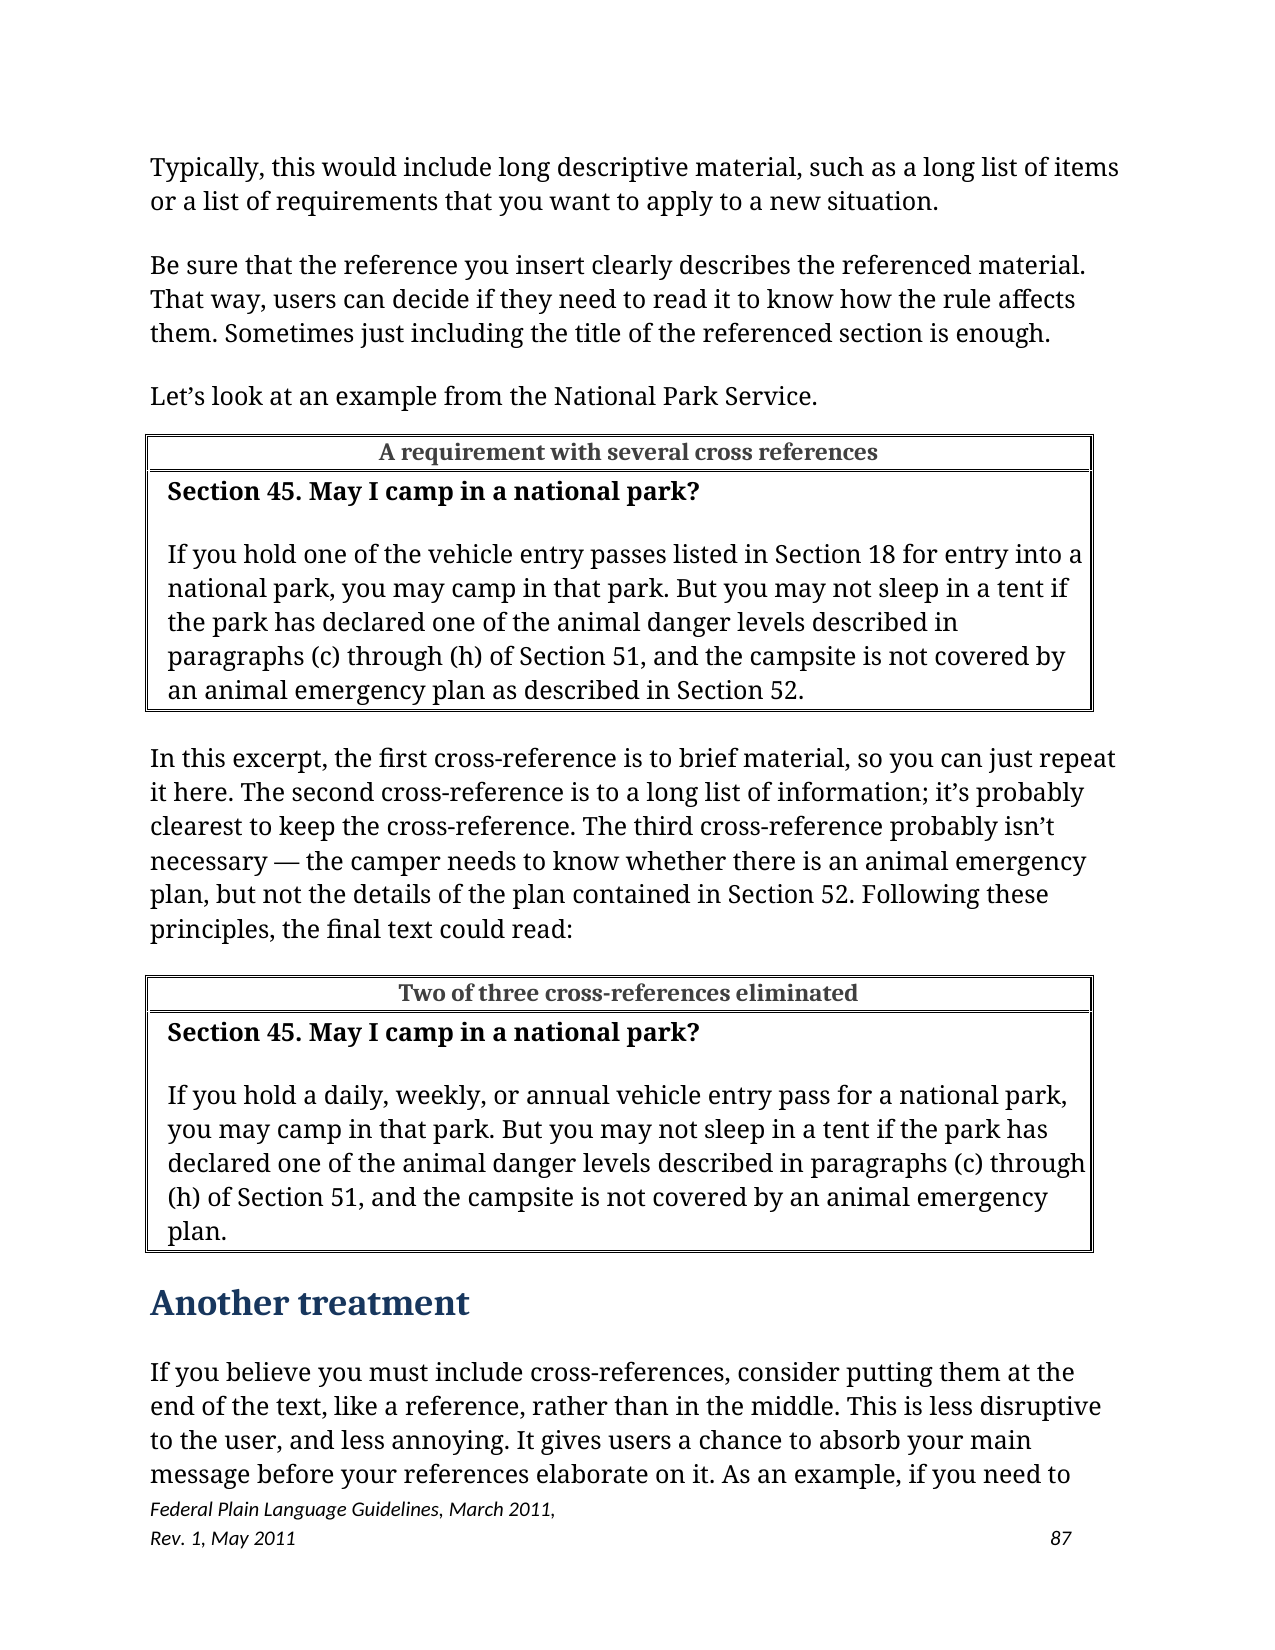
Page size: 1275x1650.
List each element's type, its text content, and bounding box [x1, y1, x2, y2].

text Be sure that the reference you insert clearly describes the referenced material. That way, users can decide if they need to read it to know how the rule affects them. Sometimes just including the title of the referenced section is enough. [150, 247, 1125, 349]
text Let’s look at an example from the National Park Service. [150, 379, 1125, 413]
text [150, 150, 1125, 218]
table_cell Section 45. May I camp in a national park? If you hold a daily, weekly, or annual vehicle entry pass for a national park, you may camp in that park. But you may not sleep in a tent if the park has declared one of the animal danger levels described in paragraphs (c) through (h) of Section 51, and the campsite is not covered by an animal emergency plan. [148, 1010, 1091, 1249]
table_header Two of three cross-references eliminated [148, 978, 1090, 1009]
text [150, 1354, 1125, 1490]
subtitle Another treatment [150, 1282, 1125, 1325]
table_header A requirement with several cross references [148, 437, 1090, 469]
text In this excerpt, the first cross-reference is to brief material, so you can just repeat it here. The second cross-reference is to a long list of information; it’s probably clearest to keep the cross-reference. The third cross-reference probably isn’t necessary — the camper needs to know whether there is an animal emergency plan, but not the details of the plan contained in Section 52. Following these principles, the final text could read: [150, 741, 1125, 945]
table_cell Section 45. May I camp in a national park? If you hold one of the vehicle entry passes listed in Section 18 for entry into a national park, you may camp in that park. But you may not sleep in a tent if the park has declared one of the animal danger levels described in paragraphs (c) through (h) of Section 51, and the campsite is not covered by an animal emergency plan as described in Section 52. [146, 469, 1092, 708]
